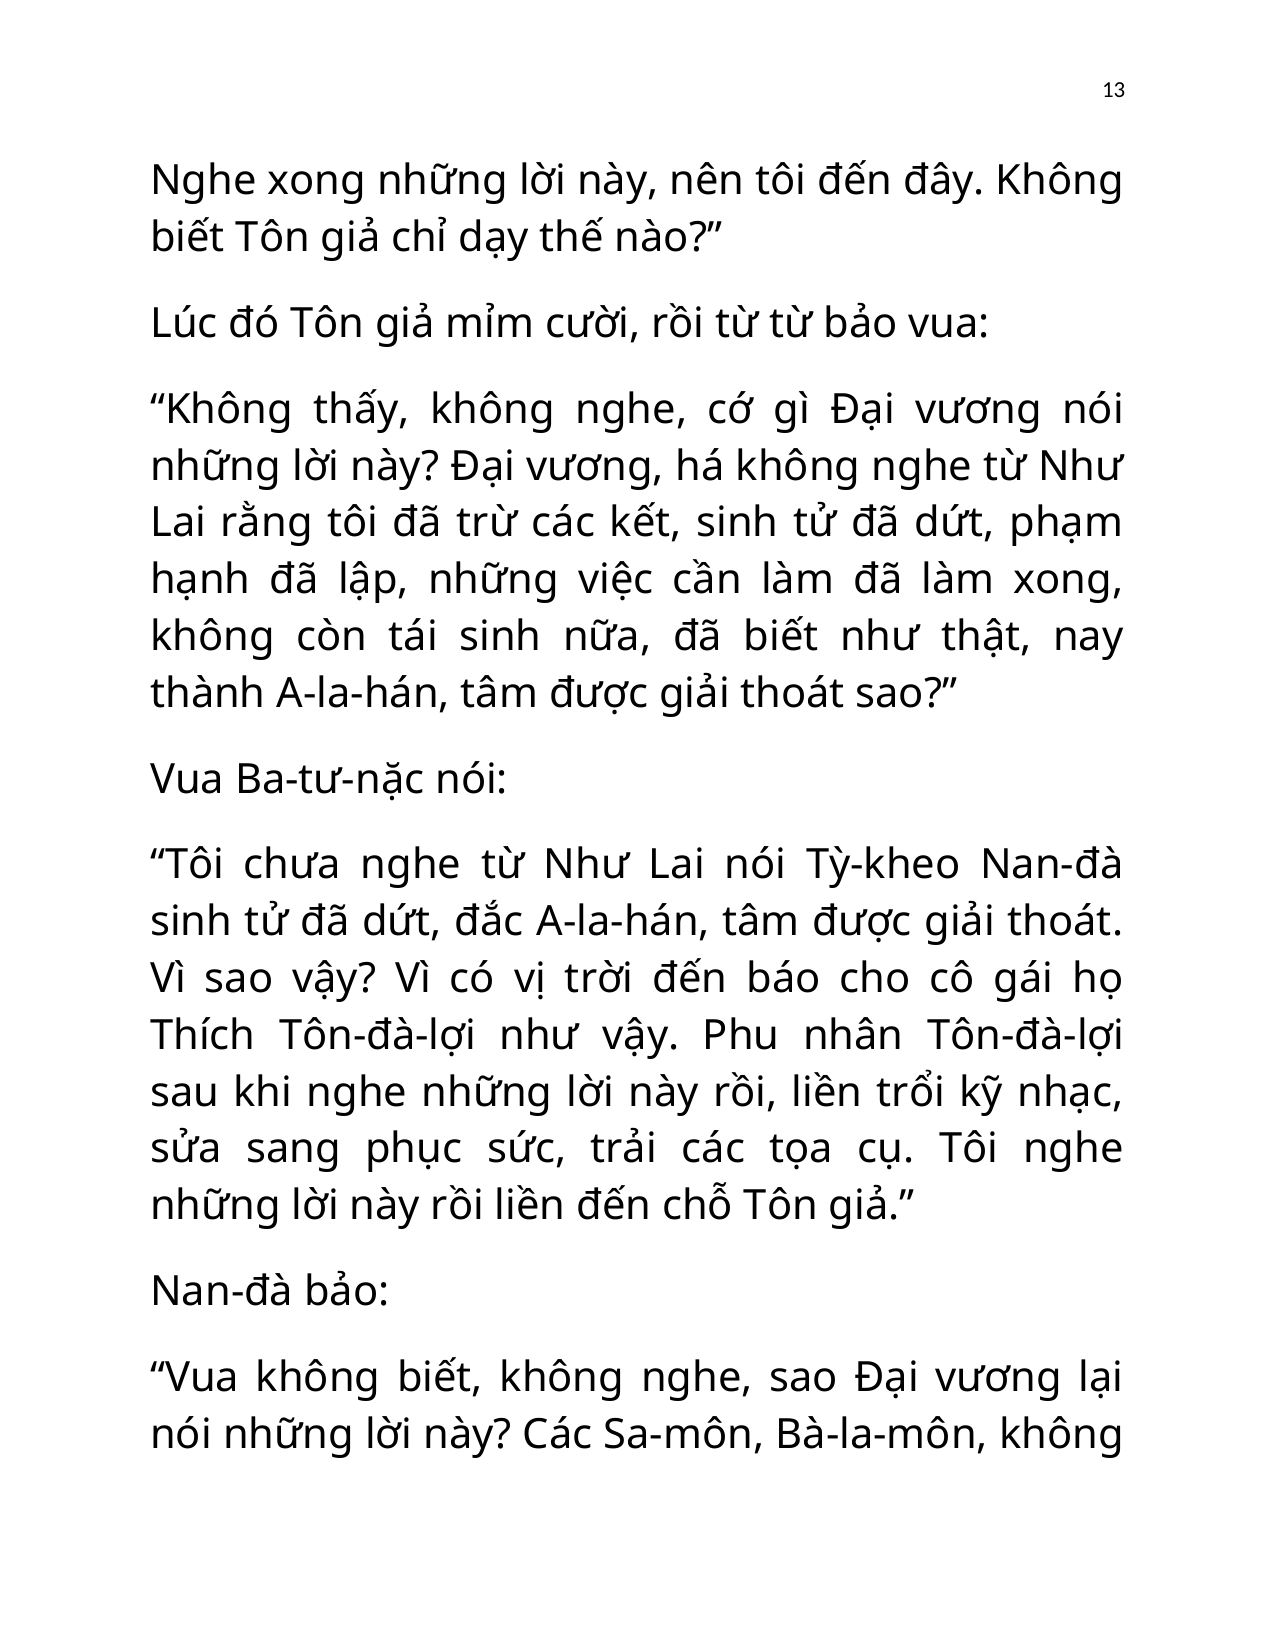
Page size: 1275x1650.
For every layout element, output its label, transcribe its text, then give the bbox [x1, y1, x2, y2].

text “Không thấy, không nghe, cớ gì Đại vương nói những lời này? Đại vương, há không nghe từ Như Lai rằng tôi đã trừ các kết, sinh tử đã dứt, phạm hạnh đã lập, những việc cần làm đã làm xong, không còn tái sinh nữa, đã biết như thật, nay thành A-la-hán, tâm được giải thoát sao?” [150, 379, 1125, 719]
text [150, 150, 1125, 263]
text Nan-đà bảo: [150, 1261, 1125, 1318]
text Lúc đó Tôn giả mỉm cười, rồi từ từ bảo vua: [150, 293, 1125, 349]
text Vua Ba-tư-nặc nói: [150, 748, 1125, 805]
text “Tôi chưa nghe từ Như Lai nói Tỳ-kheo Nan-đà sinh tử đã dứt, đắc A-la-hán, tâm được giải thoát. Vì sao vậy? Vì có vị trời đến báo cho cô gái họ Thích Tôn-đà-lợi như vậy. Phu nhân Tôn-đà-lợi sau khi nghe những lời này rồi, liền trổi kỹ nhạc, sửa sang phục sức, trải các tọa cụ. Tôi nghe những lời này rồi liền đến chỗ Tôn giả.” [150, 834, 1125, 1232]
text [150, 1347, 1125, 1460]
